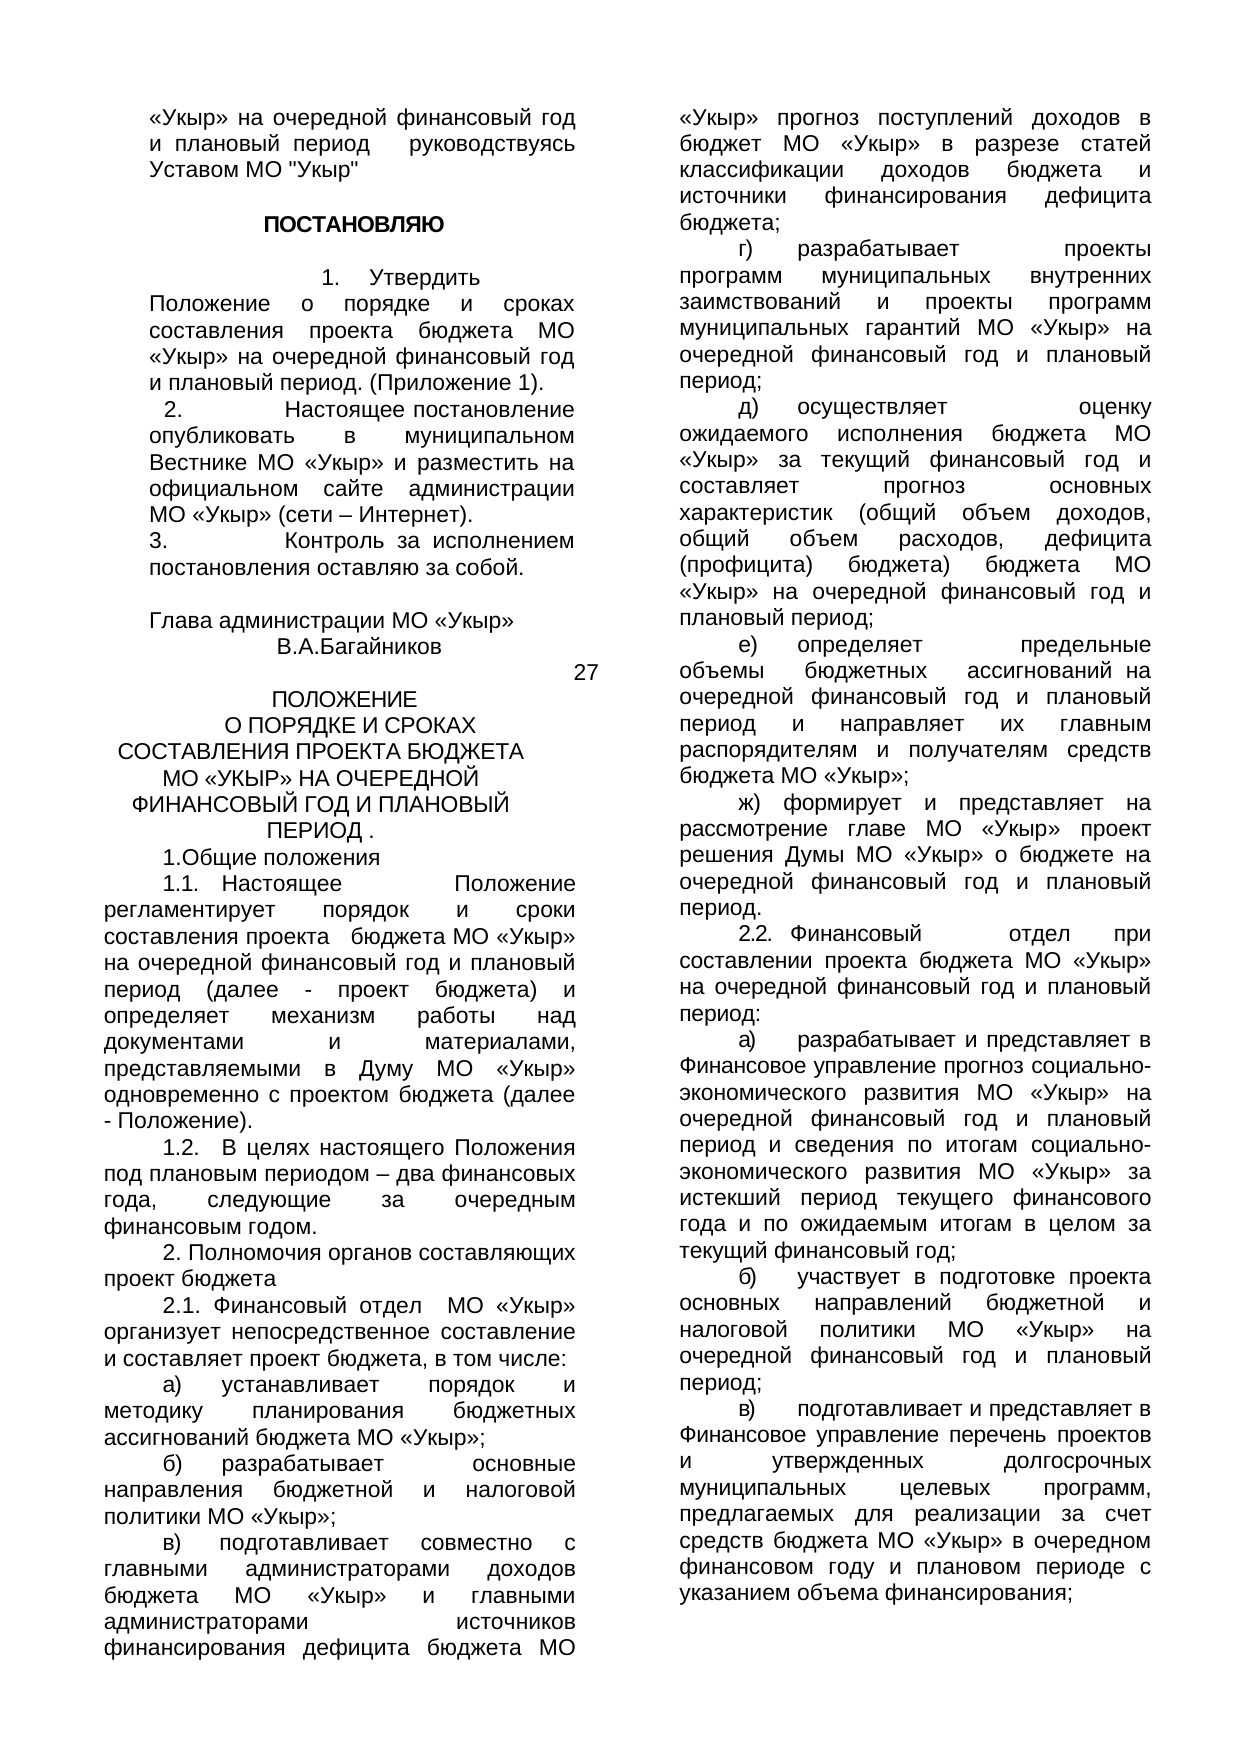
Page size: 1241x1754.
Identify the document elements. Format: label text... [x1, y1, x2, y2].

text б) участвует в подготовке проекта основных направлений бюджетной и налоговой политики МО «Укыр» на очередной финансовый год и плановый период; [679, 1263, 1151, 1395]
text Глава администрации МО «Укыр» В.А.Багайников [149, 607, 569, 659]
text 1.Общие положения [103, 844, 576, 870]
text 1.1. Настоящее Положение регламентирует порядок и сроки составления проекта бюджета МО «Укыр» на очередной финансовый год и плановый период (далее - проект бюджета) и определяет механизм работы над документами и материалами, представляемыми в Думу МО «Укыр» одновременно с проектом бюджета (далее - Положение). [103, 870, 576, 1134]
text О ПОРЯДКЕ И СРОКАХ СОСТАВЛЕНИЯ ПРОЕКТА БЮДЖЕТА МО «УКЫР» НА ОЧЕРЕДНОЙ ФИНАНСОВЫЙ ГОД И ПЛАНОВЫЙ ПЕРИОД . [103, 712, 538, 844]
text 2.1. Финансовый отдел МО «Укыр» организует непосредственное составление и составляет проект бюджета, в том числе: [103, 1292, 576, 1371]
text в) подготавливает и представляет в Финансовое управление перечень проектов и утвержденных долгосрочных муниципальных целевых программ, предлагаемых для реализации за счет средств бюджета МО «Укыр» в очередном финансовом году и плановом периоде с указанием объема финансирования; [679, 1395, 1151, 1606]
list Контроль за исполнением постановления оставляю за собой. [149, 527, 575, 580]
text 27 [573, 659, 613, 686]
list Утвердить Положение о порядке и сроках составления проекта бюджета МО «Укыр» на очередной финансовый год и плановый период. (Приложение 1). [149, 264, 575, 396]
text г) разрабатывает проекты программ муниципальных внутренних заимствований и проекты программ муниципальных гарантий МО «Укыр» на очередной финансовый год и плановый период; [679, 235, 1151, 393]
text в) подготавливает совместно с главными администраторами доходов бюджета МО «Укыр» и главными администраторами источников финансирования дефицита бюджета МО «Укыр» прогноз поступлений доходов в бюджет МО «Укыр» в разрезе статей классификации доходов бюджета и источники финансирования дефицита бюджета; [103, 1529, 576, 1661]
text а) устанавливает порядок и методику планирования бюджетных ассигнований бюджета МО «Укыр»; [103, 1371, 576, 1450]
text 2. Полномочия органов составляющих проект бюджета [103, 1239, 576, 1292]
text ж) формирует и представляет на рассмотрение главе МО «Укыр» проект решения Думы МО «Укыр» о бюджете на очередной финансовый год и плановый период. [679, 789, 1151, 920]
text д) осуществляет оценку ожидаемого исполнения бюджета МО «Укыр» за текущий финансовый год и составляет прогноз основных характеристик (общий объем доходов, общий объем расходов, дефицита (профицита) бюджета) бюджета МО «Укыр» на очередной финансовый год и плановый период; [679, 393, 1151, 631]
text 2.2. Финансовый отдел при составлении проекта бюджета МО «Укыр» на очередной финансовый год и плановый период: [679, 920, 1151, 1026]
text 1.2. В целях настоящего Положения под плановым периодом – два финансовых года, следующие за очередным финансовым годом. [103, 1134, 576, 1239]
text ПОСТАНОВЛЯЮ [133, 211, 576, 238]
text е) определяет предельные объемы бюджетных ассигнований на очередной финансовый год и плановый период и направляет их главным распорядителям и получателям средств бюджета МО «Укыр»; [679, 631, 1151, 789]
text в) подготавливает совместно с главными администраторами доходов бюджета МО «Укыр» и главными администраторами источников финансирования дефицита бюджета МО «Укыр» прогноз поступлений доходов в бюджет МО «Укыр» в разрезе статей классификации доходов бюджета и источники финансирования дефицита бюджета; [679, 103, 1151, 235]
text б) разрабатывает основные направления бюджетной и налоговой политики МО «Укыр»; [103, 1450, 576, 1529]
list Настоящее постановление опубликовать в муниципальном Вестнике МО «Укыр» и разместить на официальном сайте администрации МО «Укыр» (сети – Интернет). [149, 396, 575, 527]
text ПОЛОЖЕНИЕ [149, 686, 541, 712]
text а) разрабатывает и представляет в Финансовое управление прогноз социально-экономического развития МО «Укыр» на очередной финансовый год и плановый период и сведения по итогам социально-экономического развития МО «Укыр» за истекший период текущего финансового года и по ожидаемым итогам в целом за текущий финансовый год; [679, 1026, 1151, 1263]
